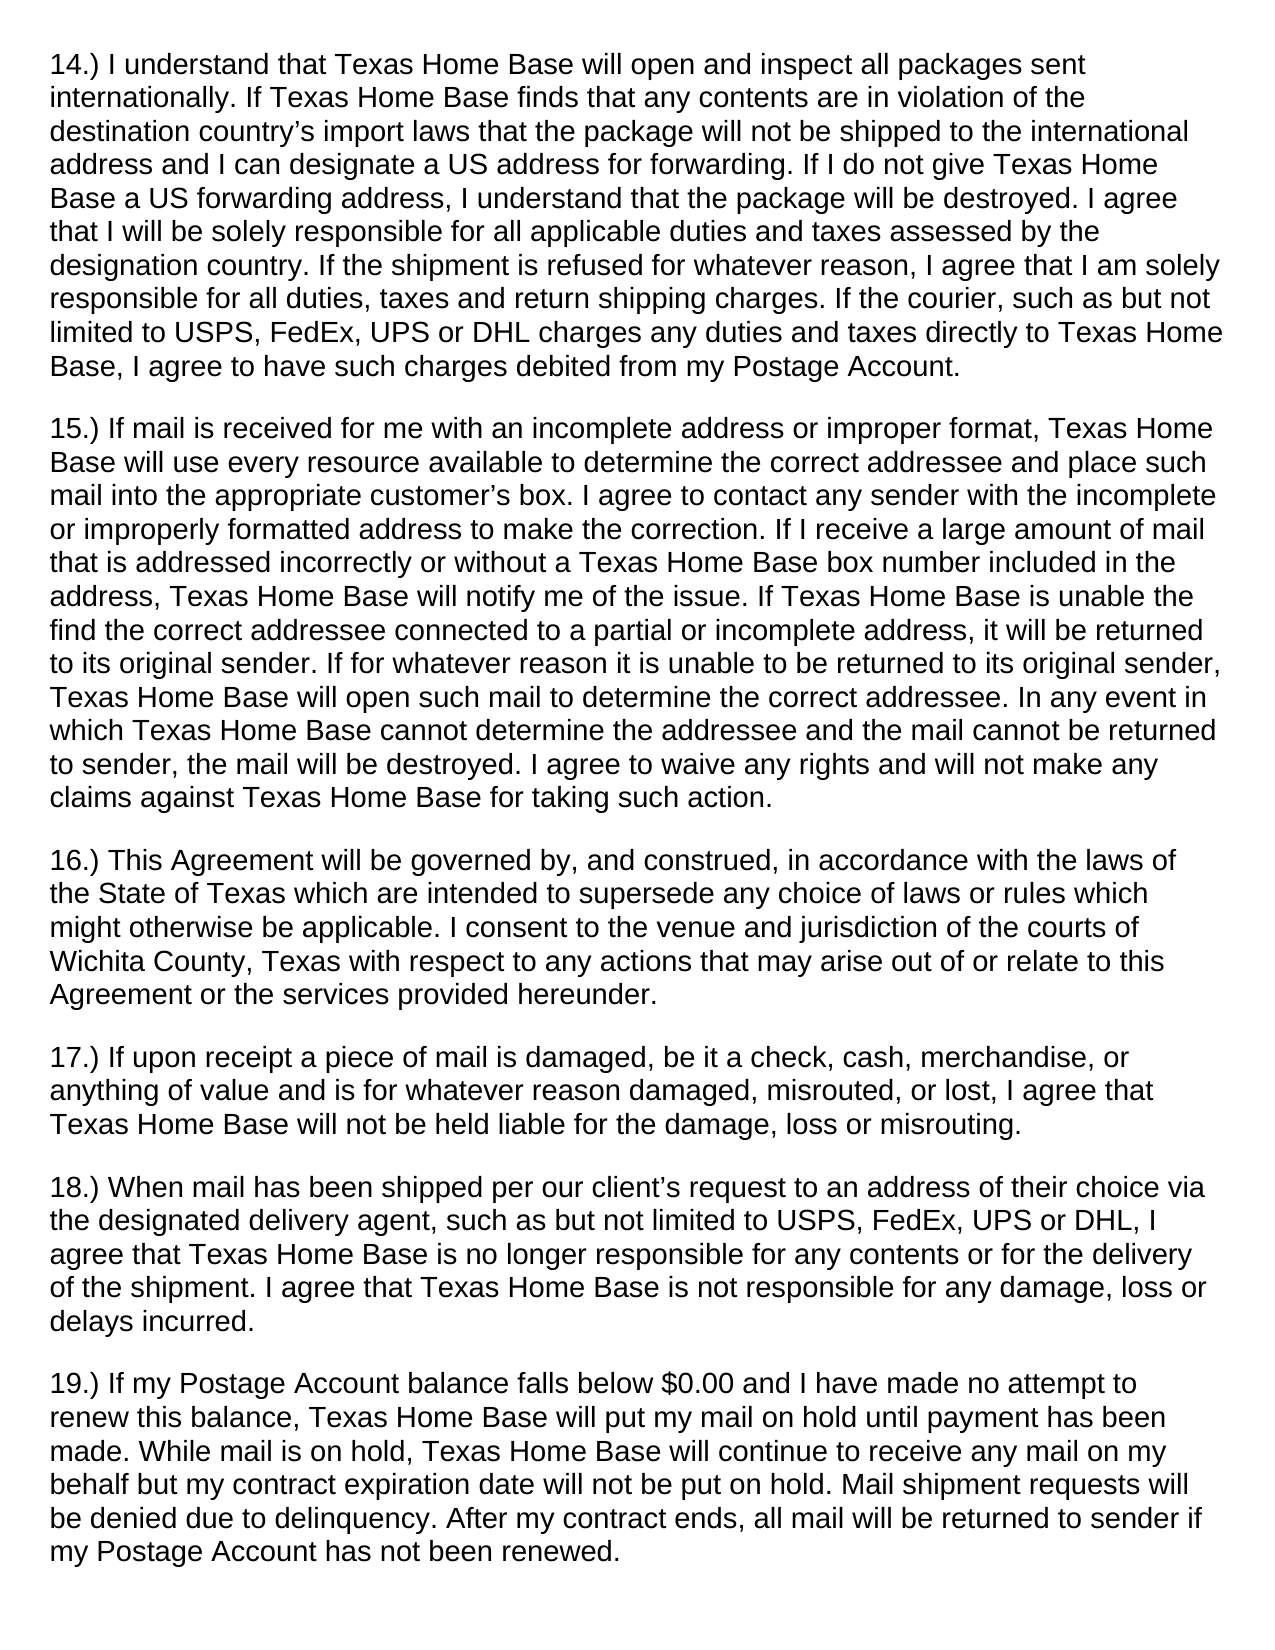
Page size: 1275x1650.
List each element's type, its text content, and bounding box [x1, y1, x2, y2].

text 19.) If my Postage Account balance falls below $0.00 and I have made no attempt to renew this balance, Texas Home Base will put my mail on hold until payment has been made. While mail is on hold, Texas Home Base will continue to receive any mail on my behalf but my contract expiration date will not be put on hold. Mail shipment requests will be denied due to delinquency. After my contract ends, all mail will be returned to sender if my Postage Account has not been renewed. [49, 1366, 1225, 1568]
text 15.) If mail is received for me with an incomplete address or improper format, Texas Home Base will use every resource available to determine the correct addressee and place such mail into the appropriate customer’s box. I agree to contact any sender with the incomplete or improperly formatted address to make the correction. If I receive a large amount of mail that is addressed incorrectly or without a Texas Home Base box number included in the address, Texas Home Base will notify me of the issue. If Texas Home Base is unable the find the correct addressee connected to a partial or incomplete address, it will be returned to its original sender. If for whatever reason it is unable to be returned to its original sender, Texas Home Base will open such mail to determine the correct addressee. In any event in which Texas Home Base cannot determine the addressee and the mail cannot be returned to sender, the mail will be destroyed. I agree to waive any rights and will not make any claims against Texas Home Base for taking such action. [49, 411, 1225, 814]
text 14.) I understand that Texas Home Base will open and inspect all packages sent internationally. If Texas Home Base finds that any contents are in violation of the destination country’s import laws that the package will not be shipped to the international address and I can designate a US address for forwarding. If I do not give Texas Home Base a US forwarding address, I understand that the package will be destroyed. I agree that I will be solely responsible for all applicable duties and taxes assessed by the designation country. If the shipment is refused for whatever reason, I agree that I am solely responsible for all duties, taxes and return shipping charges. If the courier, such as but not limited to USPS, FedEx, UPS or DHL charges any duties and taxes directly to Texas Home Base, I agree to have such charges debited from my Postage Account. [49, 47, 1225, 382]
text 17.) If upon receipt a piece of mail is damaged, be it a check, cash, merchandise, or anything of value and is for whatever reason damaged, misrouted, or lost, I agree that Texas Home Base will not be held liable for the damage, loss or misrouting. [49, 1040, 1225, 1140]
text 16.) This Agreement will be governed by, and construed, in accordance with the laws of the State of Texas which are intended to supersede any choice of laws or rules which might otherwise be applicable. I consent to the venue and jurisdiction of the courts of Wichita County, Texas with respect to any actions that may arise out of or relate to this Agreement or the services provided hereunder. [49, 843, 1225, 1011]
text 18.) When mail has been shipped per our client’s request to an address of their choice via the designated delivery agent, such as but not limited to USPS, FedEx, UPS or DHL, I agree that Texas Home Base is no longer responsible for any contents or for the delivery of the shipment. I agree that Texas Home Base is not responsible for any damage, loss or delays incurred. [49, 1169, 1225, 1337]
